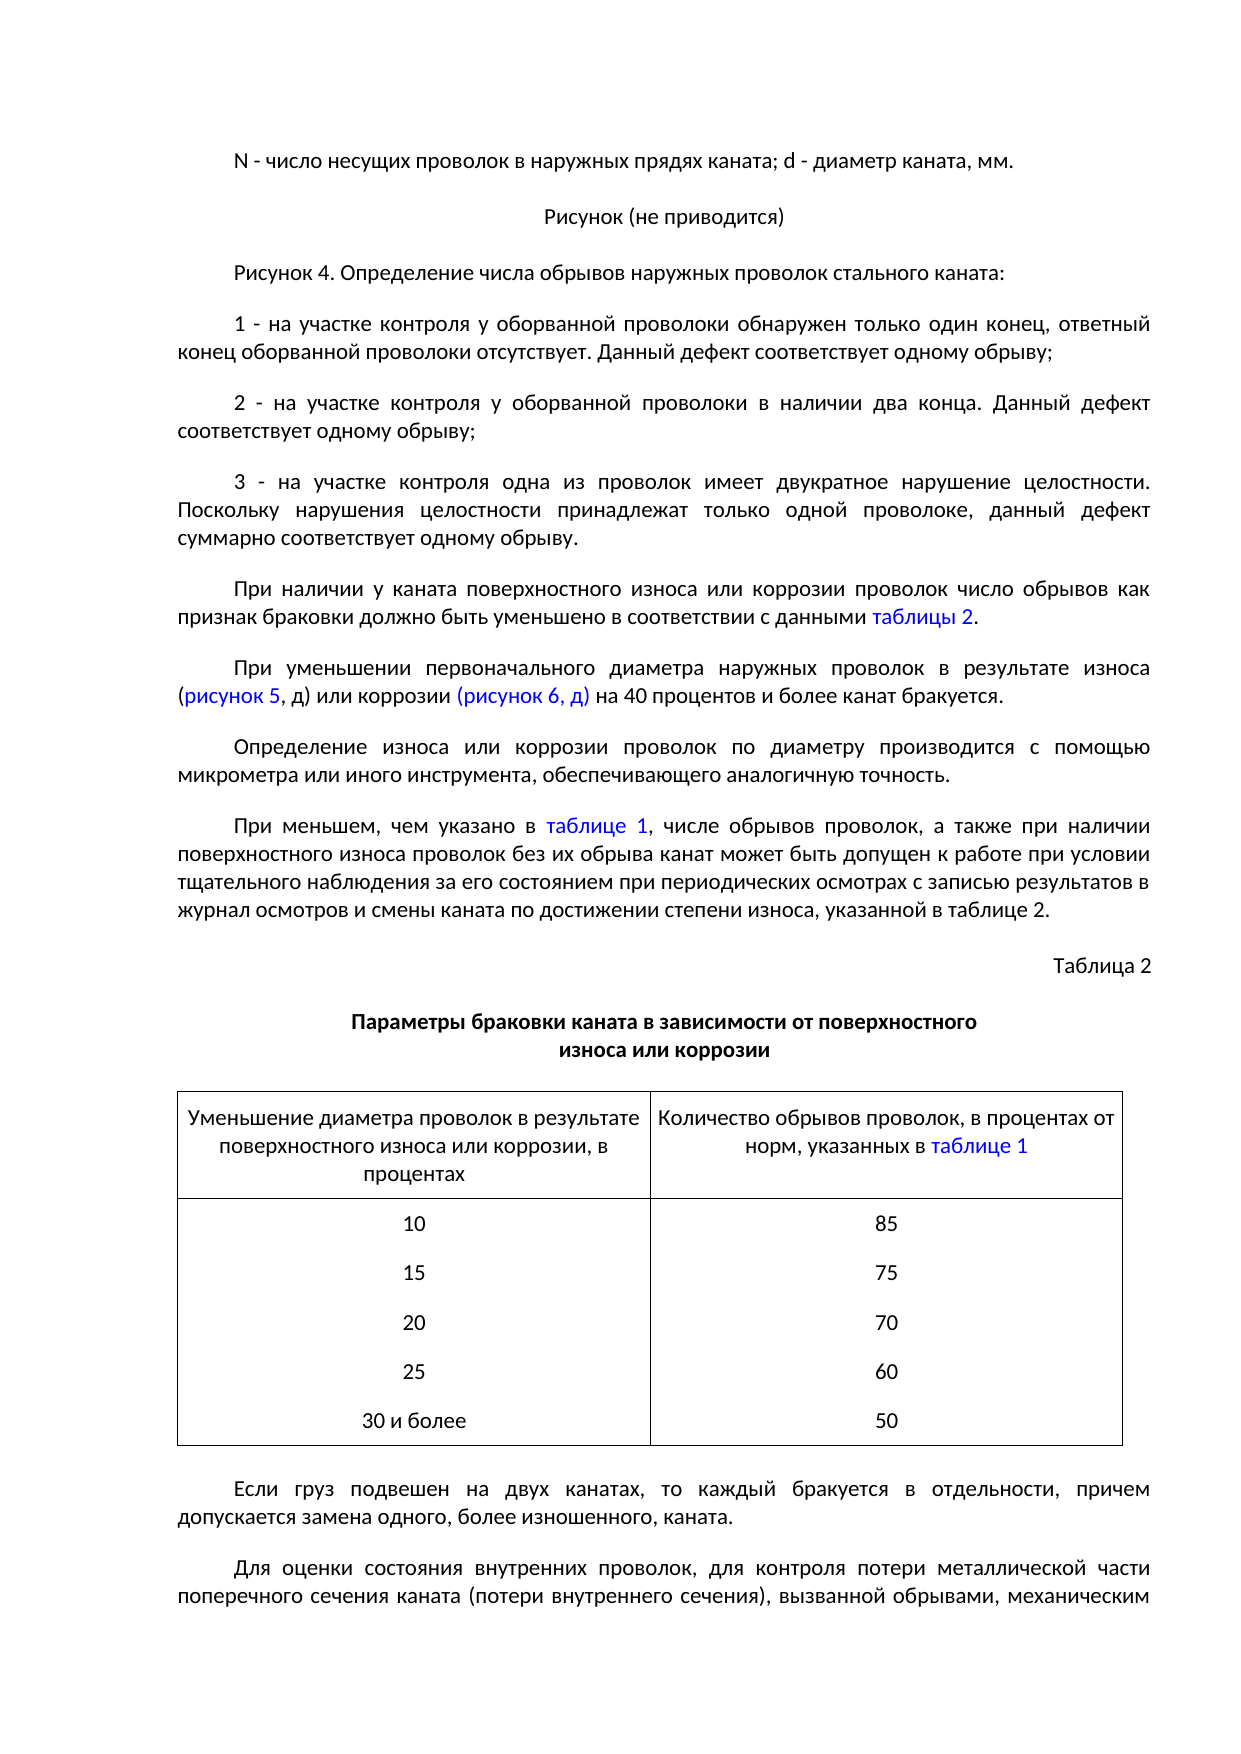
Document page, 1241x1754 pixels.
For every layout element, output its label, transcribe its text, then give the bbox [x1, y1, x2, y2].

text Определение износа или коррозии проволок по диаметру производится с помощью микрометра или иного инструмента, обеспечивающего аналогичную точность. [177, 732, 1152, 788]
table_cell 10 [178, 1199, 650, 1248]
text При наличии у каната поверхностного износа или коррозии проволок число обрывов как признак браковки должно быть уменьшено в соответствии с данными таблицы 2. [177, 574, 1152, 630]
table_header Уменьшение диаметра проволок в результате поверхностного износа или коррозии, в процентах [178, 1092, 650, 1197]
table_cell 75 [651, 1248, 1122, 1297]
title Параметры браковки каната в зависимости от поверхностного [177, 1007, 1152, 1035]
table_cell 30 и более [178, 1396, 650, 1445]
title износа или коррозии [177, 1035, 1152, 1063]
table_cell 85 [651, 1199, 1122, 1248]
text 1 - на участке контроля у оборванной проволоки обнаружен только один конец, ответный конец оборванной проволоки отсутствует. Данный дефект соответствует одному обрыву; [177, 309, 1152, 365]
text Таблица 2 [177, 951, 1152, 979]
table_header Количество обрывов проволок, в процентах от норм, указанных в таблице 1 [651, 1092, 1122, 1197]
text N - число несущих проволок в наружных прядях каната; d - диаметр каната, мм. [177, 146, 1152, 174]
table_cell 50 [651, 1396, 1122, 1445]
text Если груз подвешен на двух канатах, то каждый бракуется в отдельности, причем допускается замена одного, более изношенного, каната. [177, 1474, 1152, 1530]
text 3 - на участке контроля одна из проволок имеет двукратное нарушение целостности. Поскольку нарушения целостности принадлежат только одной проволоке, данный дефект суммарно соответствует одному обрыву. [177, 467, 1152, 551]
table_cell 60 [651, 1346, 1122, 1396]
table_cell 70 [651, 1297, 1122, 1346]
table_cell 25 [178, 1346, 650, 1396]
text При уменьшении первоначального диаметра наружных проволок в результате износа (рисунок 5, д) или коррозии (рисунок 6, д) на 40 процентов и более канат бракуется. [177, 653, 1152, 709]
table_cell 15 [178, 1248, 650, 1297]
text 2 - на участке контроля у оборванной проволоки в наличии два конца. Данный дефект соответствует одному обрыву; [177, 388, 1152, 444]
text Рисунок (не приводится) [177, 202, 1152, 230]
text При меньшем, чем указано в таблице 1, числе обрывов проволок, а также при наличии поверхностного износа проволок без их обрыва канат может быть допущен к работе при условии тщательного наблюдения за его состоянием при периодических осмотрах с записью результатов в журнал осмотров и смены каната по достижении степени износа, указанной в таблице 2. [177, 811, 1152, 923]
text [177, 1553, 1152, 1609]
table_cell 20 [178, 1297, 650, 1346]
text Рисунок 4. Определение числа обрывов наружных проволок стального каната: [177, 258, 1152, 286]
